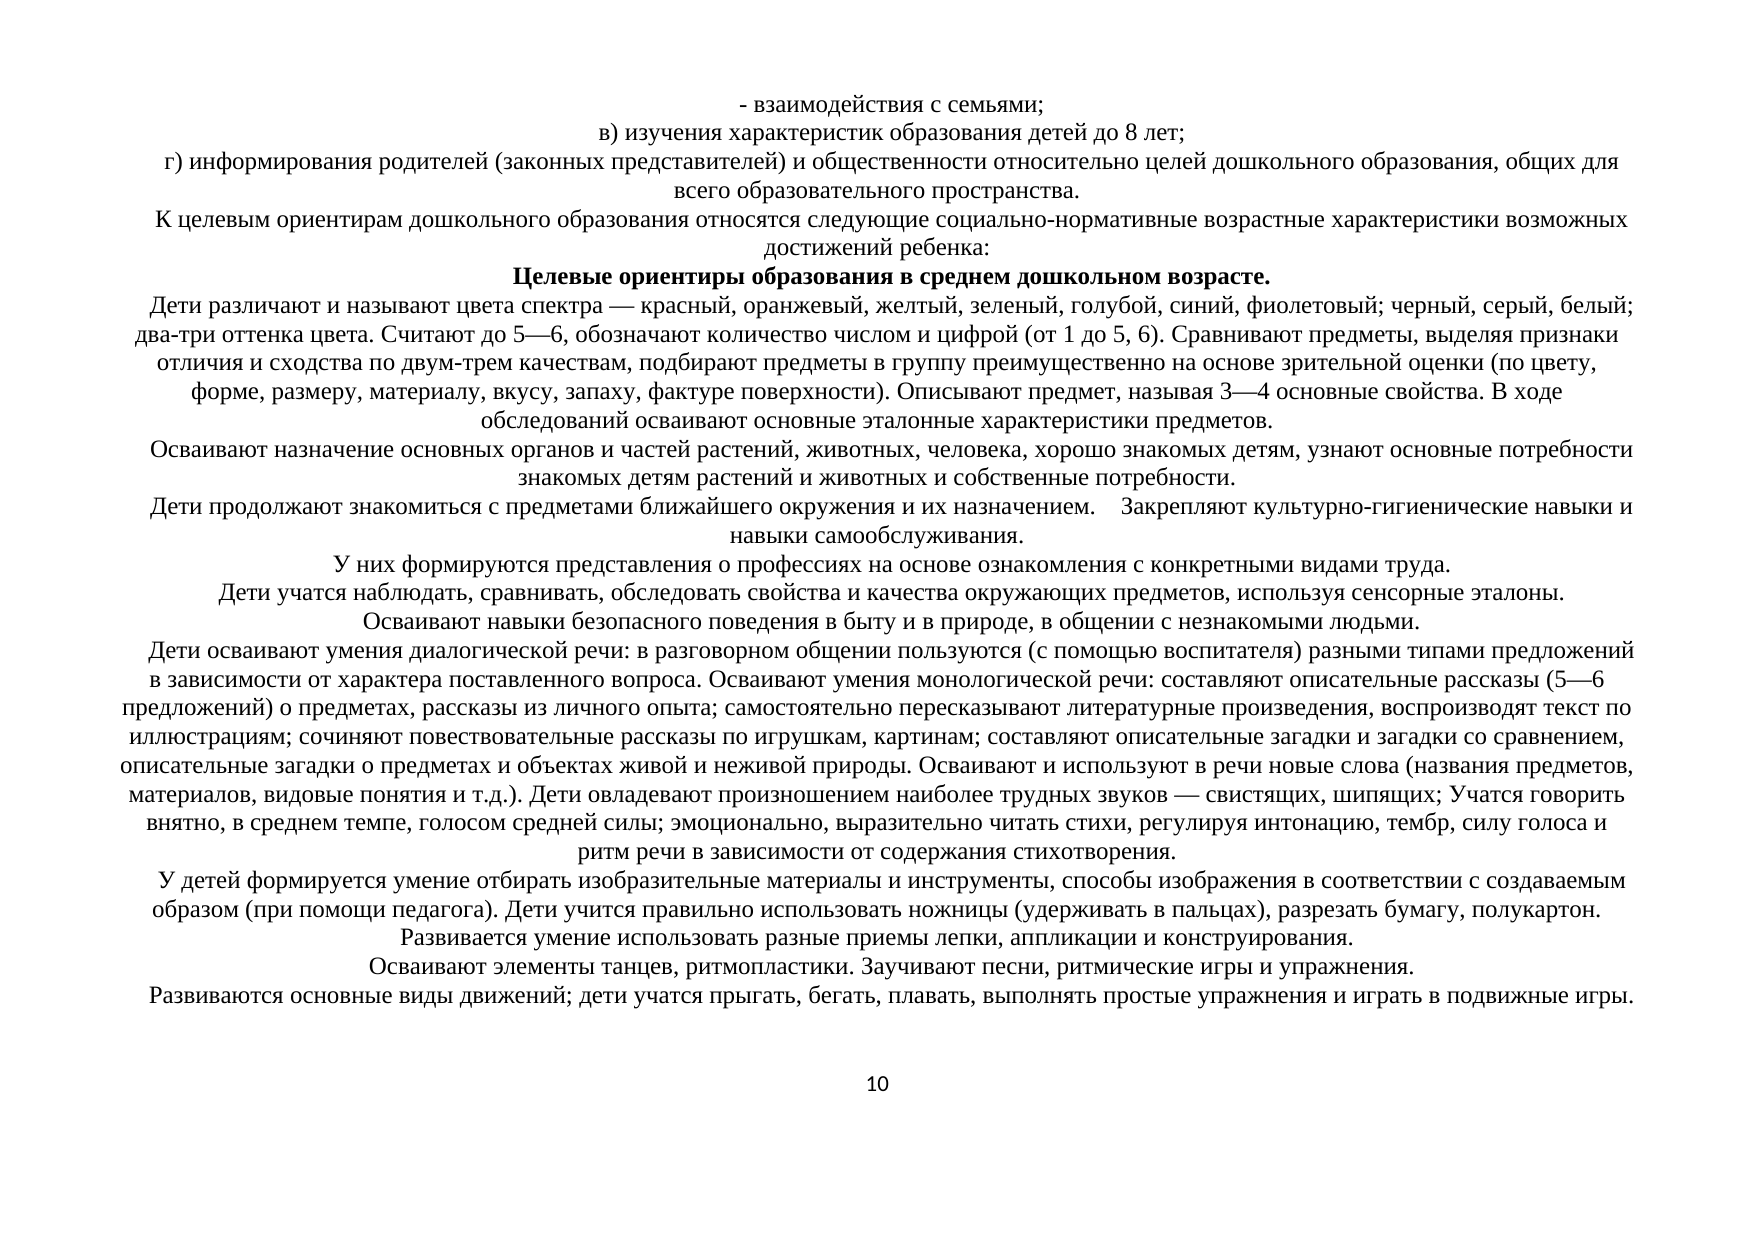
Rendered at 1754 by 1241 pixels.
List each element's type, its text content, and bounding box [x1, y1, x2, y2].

text Осваивают навыки безопасного поведения в быту и в природе, в общении с незнакомыми людьми. [118, 606, 1636, 635]
text Дети учатся наблюдать, сравнивать, обследовать свойства и качества окружающих предметов, используя сенсорные эталоны. [118, 577, 1636, 606]
text - взаимодействия с семьями; [118, 89, 1636, 117]
text Дети продолжают знакомиться с предметами ближайшего окружения и их назначением. Закрепляют культурно-гигиенические навыки и навыки самообслуживания. [118, 491, 1636, 549]
text Целевые ориентиры образования в среднем дошкольном возрасте. [118, 261, 1636, 290]
text К целевым ориентирам дошкольного образования относятся следующие социально-нормативные возрастные характеристики возможных достижений ребенка: [118, 204, 1636, 261]
text У них формируются представления о профессиях на основе ознакомления с конкретными видами труда. [118, 549, 1636, 577]
text г) информирования родителей (законных представителей) и общественности относительно целей дошкольного образования, общих для всего образовательного пространства. [118, 146, 1636, 204]
text У детей формируется умение отбирать изобразительные материалы и инструменты, способы изображения в соответствии с создаваемым образом (при помощи педагога). Дети учится правильно использовать ножницы (удерживать в пальцах), разрезать бумагу, полукартон. Развивается умение использовать разные приемы лепки, аппликации и конструирования. [118, 865, 1636, 951]
text Осваивают элементы танцев, ритмопластики. Заучивают песни, ритмические игры и упражнения. [118, 951, 1636, 980]
text в) изучения характеристик образования детей до 8 лет; [118, 117, 1636, 146]
text Дети осваивают умения диалогической речи: в разговорном общении пользуются (с помощью воспитателя) разными типами предложений в зависимости от характера поставленного вопроса. Осваивают умения монологической речи: составляют описательные рассказы (5—6 предложений) о предметах, рассказы из личного опыта; самостоятельно пересказывают литературные произведения, воспроизводят текст по иллюстрациям; сочиняют повествовательные рассказы по игрушкам, картинам; составляют описательные загадки и загадки со сравнением, описательные загадки о предметах и объектах живой и неживой природы. Осваивают и используют в речи новые слова (названия предметов, материалов, видовые понятия и т.д.). Дети овладевают произношением наиболее трудных звуков — свистящих, шипящих; Учатся говорить внятно, в среднем темпе, голосом средней силы; эмоционально, выразительно читать стихи, регулируя интонацию, тембр, силу голоса и ритм речи в зависимости от содержания стихотворения. [118, 635, 1636, 865]
text Дети различают и называют цвета спектра — красный, оранжевый, желтый, зеленый, голубой, синий, фиолетовый; черный, серый, белый; два-три оттенка цвета. Считают до 5—6, обозначают количество числом и цифрой (от 1 до 5, 6). Сравнивают предметы, выделяя признаки отличия и сходства по двум-трем качествам, подбирают предметы в группу преимущественно на основе зрительной оценки (по цвету, форме, размеру, материалу, вкусу, запаху, фактуре поверхности). Описывают предмет, называя 3—4 основные свойства. В ходе обследований осваивают основные эталонные характеристики предметов. [118, 290, 1636, 434]
text Осваивают назначение основных органов и частей растений, животных, человека, хорошо знакомых детям, узнают основные потребности знакомых детям растений и животных и собственные потребности. [118, 434, 1636, 491]
text Развиваются основные виды движений; дети учатся прыгать, бегать, плавать, выполнять простые упражнения и играть в подвижные игры. [118, 980, 1636, 1009]
